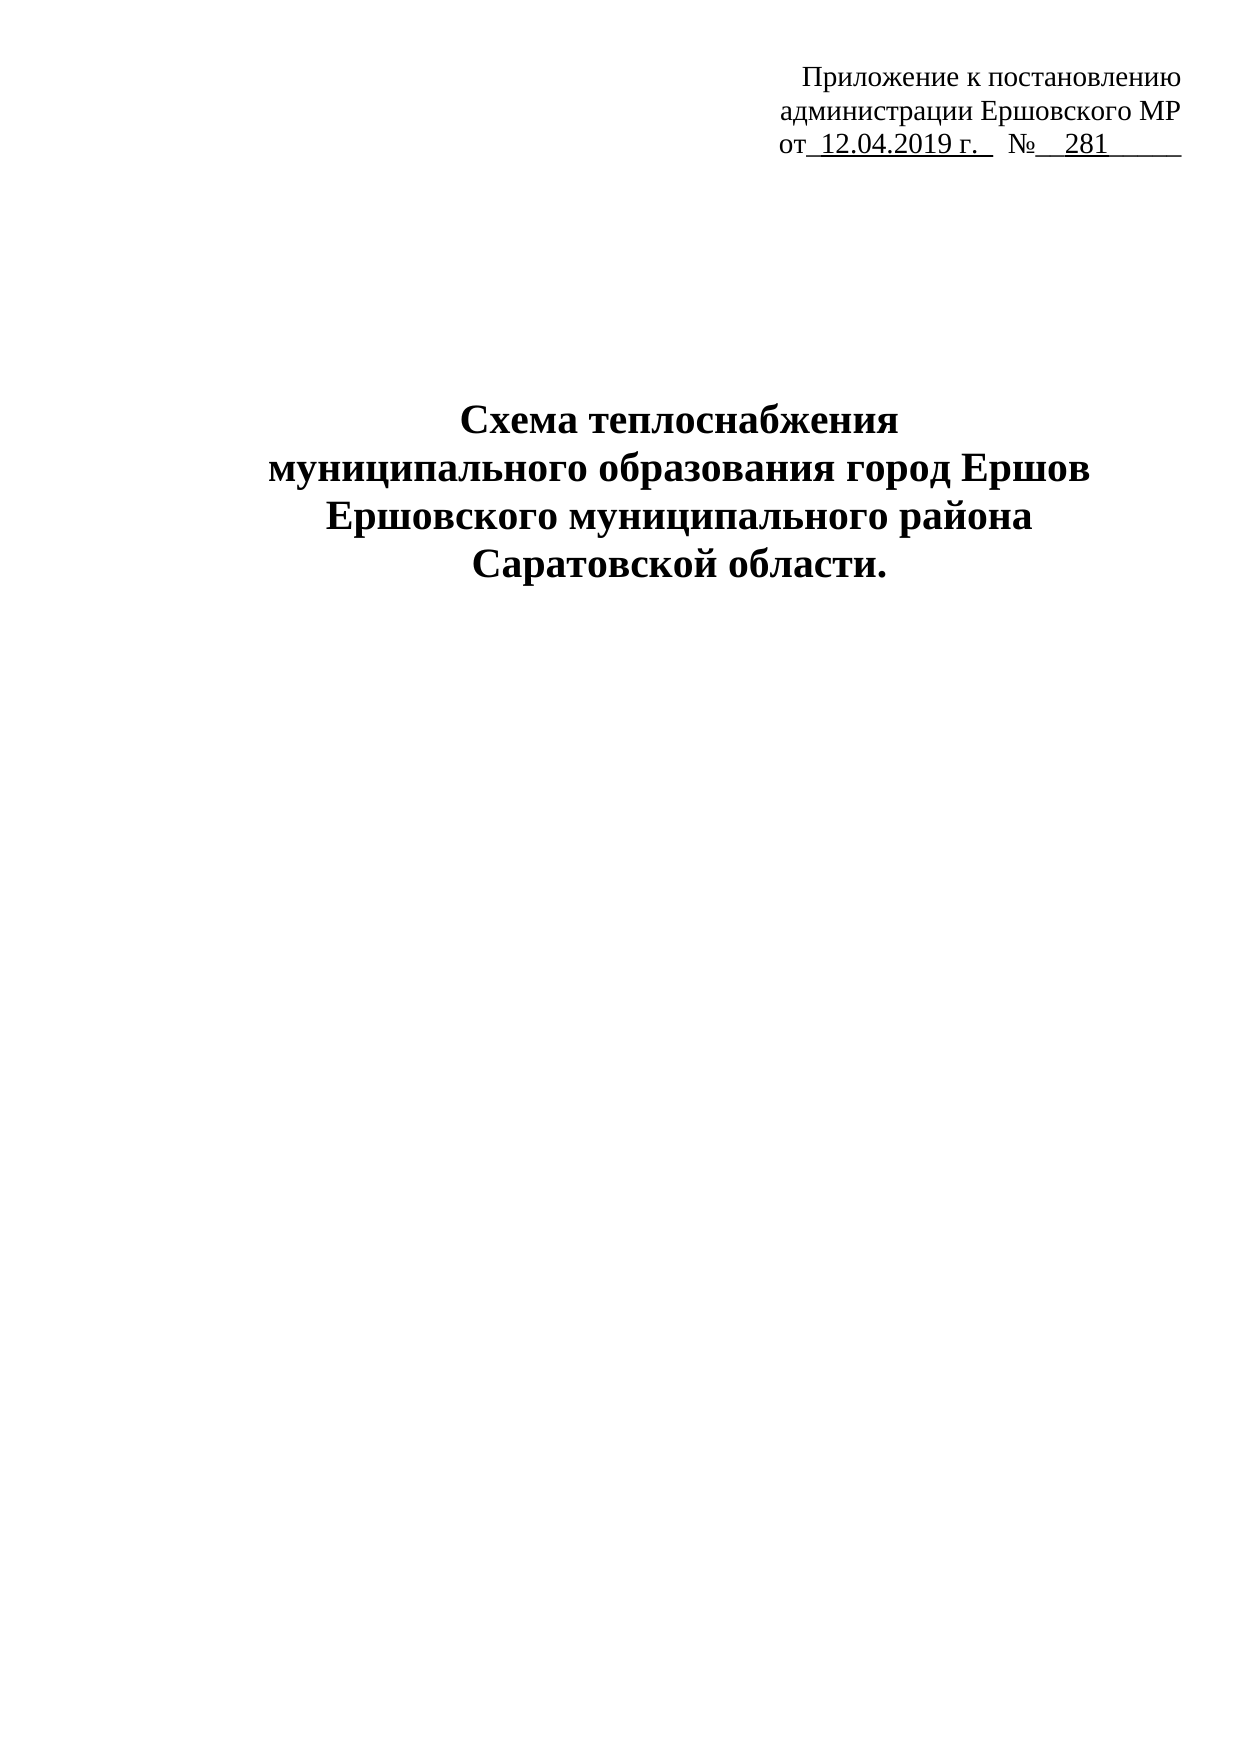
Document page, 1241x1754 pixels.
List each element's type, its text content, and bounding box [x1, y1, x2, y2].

text администрации Ершовского МР [177, 93, 1181, 126]
text Саратовской области. [177, 538, 1181, 586]
text от_12.04.2019 г._ №__281_____ [177, 126, 1181, 160]
text Схема теплоснабжения [177, 394, 1181, 442]
text Приложение к постановлению [177, 59, 1181, 93]
text муниципального образования город Ершов Ершовского муниципального района [177, 442, 1181, 538]
